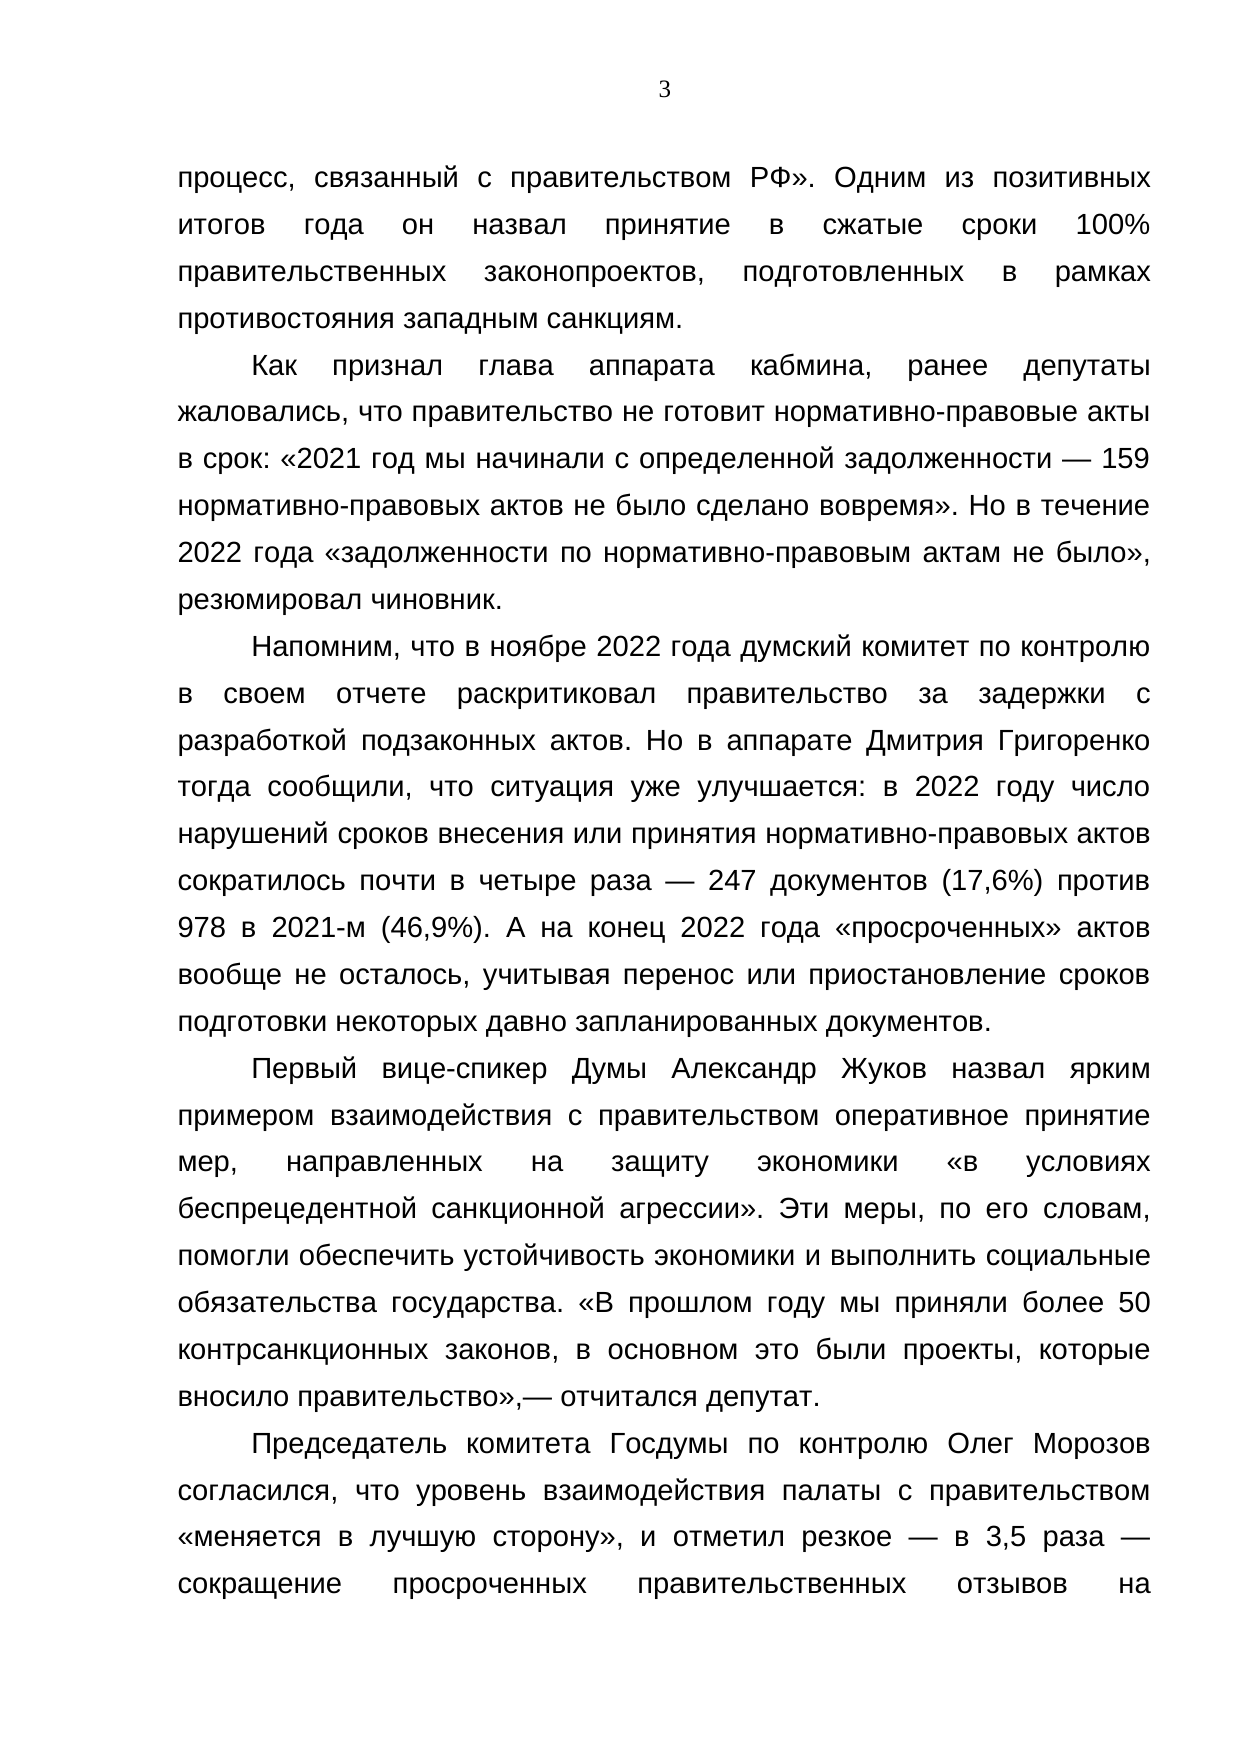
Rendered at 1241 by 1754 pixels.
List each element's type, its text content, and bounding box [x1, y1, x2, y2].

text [177, 160, 1152, 334]
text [177, 1426, 1152, 1600]
text Напомним, что в ноябре 2022 года думский комитет по контролю в своем отчете раскритиковал правительство за задержки с разработкой подзаконных актов. Но в аппарате Дмитрия Григоренко тогда сообщили, что ситуация уже улучшается: в 2022 году число нарушений сроков внесения или принятия нормативно-правовых актов сократилось почти в четыре раза — 247 документов (17,6%) против 978 в 2021-м (46,9%). А на конец 2022 года «просроченных» актов вообще не осталось, учитывая перенос или приостановление сроков подготовки некоторых давно запланированных документов. [177, 629, 1152, 1037]
text Как признал глава аппарата кабмина, ранее депутаты жаловались, что правительство не готовит нормативно-правовые акты в срок: «2021 год мы начинали с определенной задолженности — 159 нормативно-правовых актов не было сделано вовремя». Но в течение 2022 года «задолженности по нормативно-правовым актам не было», резюмировал чиновник. [177, 347, 1152, 615]
text Первый вице-спикер Думы Александр Жуков назвал ярким примером взаимодействия с правительством оперативное принятие мер, направленных на защиту экономики «в условиях беспрецедентной санкционной агрессии». Эти меры, по его словам, помогли обеспечить устойчивость экономики и выполнить социальные обязательства государства. «В прошлом году мы приняли более 50 контрсанкционных законов, в основном это были проекты, которые вносило правительство»,— отчитался депутат. [177, 1051, 1152, 1412]
